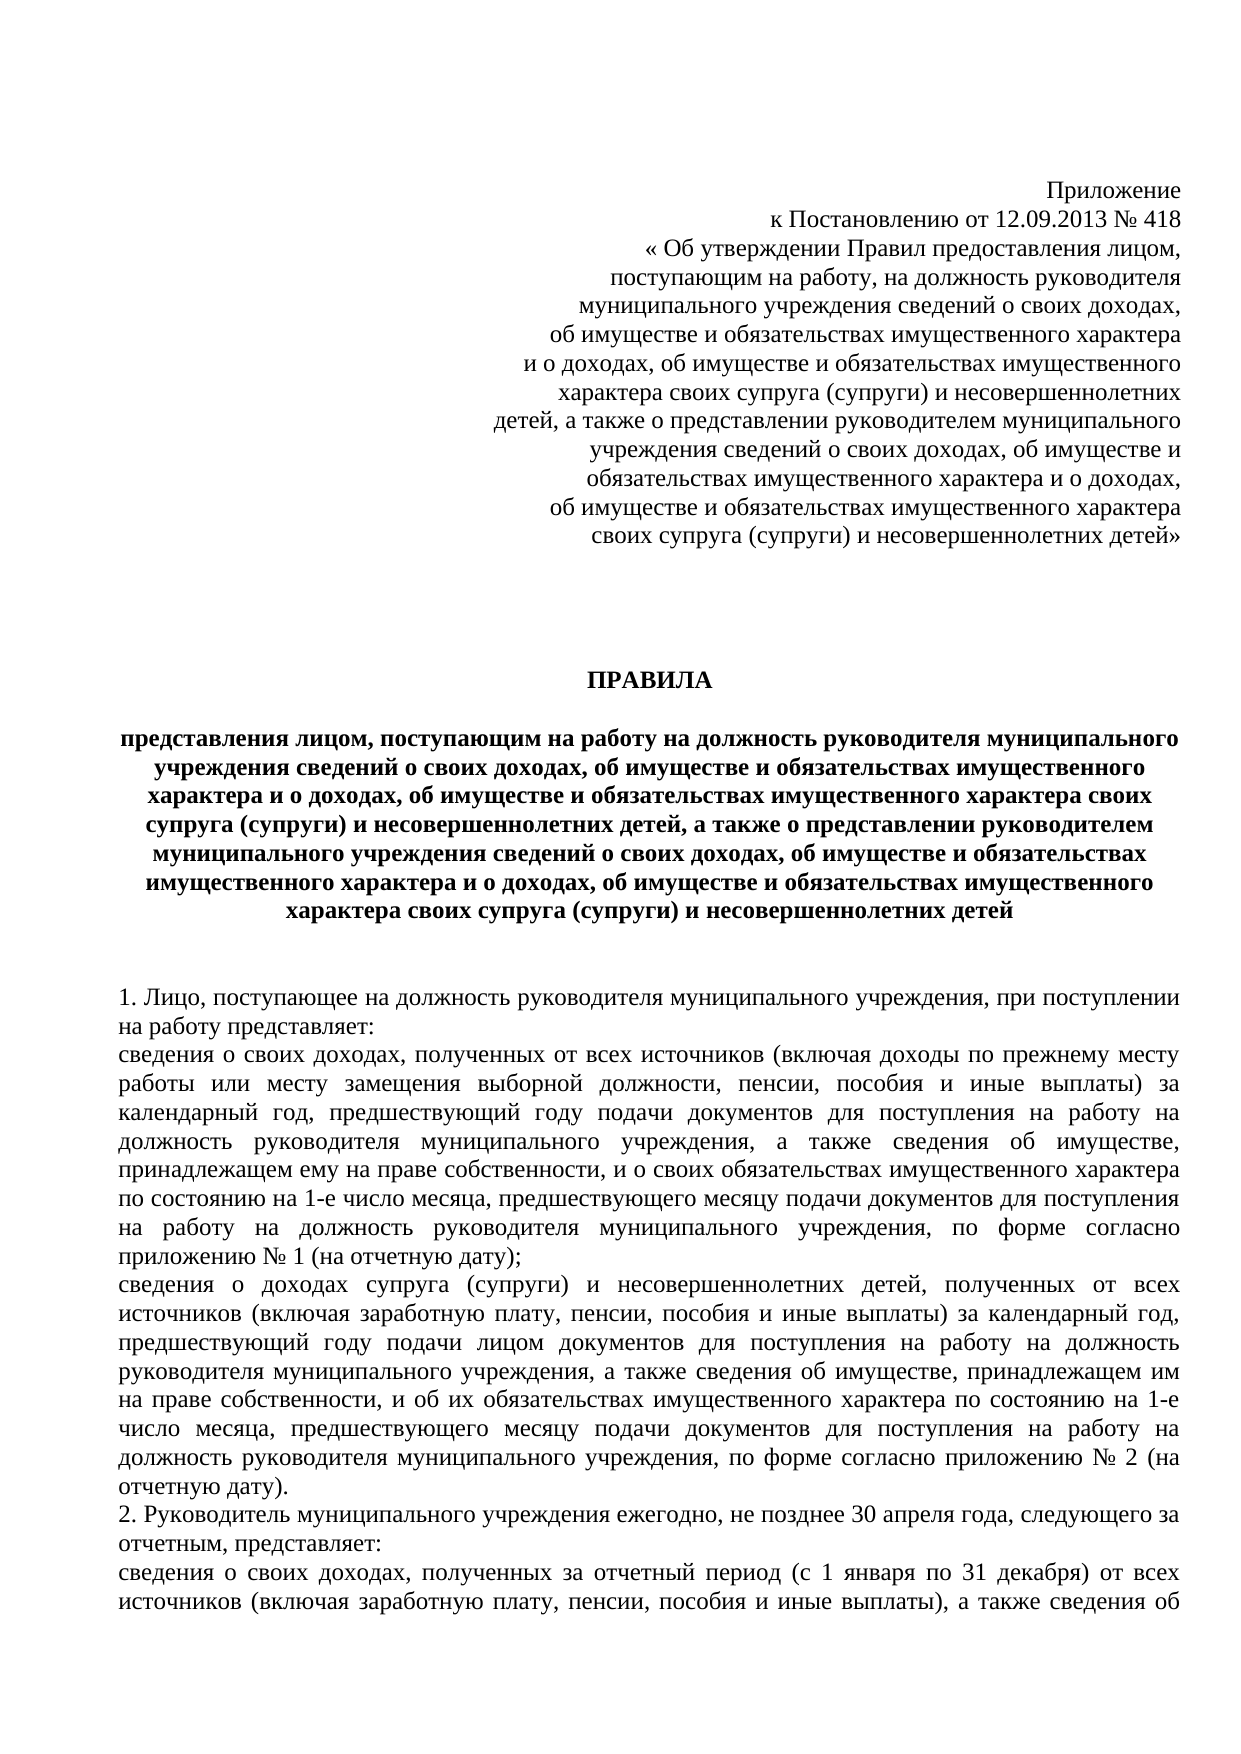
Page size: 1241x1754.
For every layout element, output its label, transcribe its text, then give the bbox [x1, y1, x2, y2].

text и о доходах, об имуществе и обязательствах имущественного [118, 348, 1181, 377]
text 1. Лицо, поступающее на должность руководителя муниципального учреждения, при поступлении на работу представляет: [118, 982, 1181, 1039]
text дПриложение [475, 175, 1181, 204]
text сведения о доходах супруга (супруги) и несовершеннолетних детей, полученных от всех источников (включая заработную плату, пенсии, пособия и иные выплаты) за календарный год, предшествующий году подачи лицом документов для поступления на работу на должность руководителя муниципального учреждения, а также сведения об имуществе, принадлежащем им на праве собственности, и об их обязательствах имущественного характера по состоянию на 1-е число месяца, предшествующего месяцу подачи документов для поступления на работу на должность руководителя муниципального учреждения, по форме согласно приложению № 2 (на отчетную дату). [118, 1269, 1181, 1499]
text муниципального учреждения сведений о своих доходах, [118, 290, 1181, 319]
text 2. Руководитель муниципального учреждения ежегодно, не позднее 30 апреля года, следующего за отчетным, представляет: [118, 1499, 1181, 1557]
text сведения о своих доходах, полученных от всех источников (включая доходы по прежнему месту работы или месту замещения выборной должности, пенсии, пособия и иные выплаты) за календарный год, предшествующий году подачи документов для поступления на работу на должность руководителя муниципального учреждения, а также сведения об имуществе, принадлежащем ему на праве собственности, и о своих обязательствах имущественного характера по состоянию на 1-е число месяца, предшествующего месяцу подачи документов для поступления на работу на должность руководителя муниципального учреждения, по форме согласно приложению № 1 (на отчетную дату); [118, 1039, 1181, 1269]
text учреждения сведений о своих доходах, об имуществе и [118, 434, 1181, 463]
text поступающим на работу, на должность руководителя [118, 262, 1181, 290]
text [118, 1557, 1181, 1614]
text представления лицом, поступающим на работу на должность руководителя муниципального учреждения сведений о своих доходах, об имуществе и обязательствах имущественного характера и о доходах, об имуществе и обязательствах имущественного характера своих супруга (супруги) и несовершеннолетних детей, а также о представлении руководителем муниципального учреждения сведений о своих доходах, об имуществе и обязательствах имущественного характера и о доходах, об имуществе и обязательствах имущественного характера своих супруга (супруги) и несовершеннолетних детей [118, 723, 1181, 924]
text обязательствах имущественного характера и о доходах, [118, 463, 1181, 492]
text характера своих супруга (супруги) и несовершеннолетних [118, 377, 1181, 405]
text детей, а также о представлении руководителем муниципального [118, 405, 1181, 434]
text ПРАВИЛА [118, 665, 1181, 694]
text к Постановлению от 12.09.2013 № 418 [118, 204, 1181, 233]
text « Об утверждении Правил предоставления лицом, [118, 233, 1181, 262]
text своих супруга (супруги) и несовершеннолетних детей» [118, 520, 1181, 549]
text об имуществе и обязательствах имущественного характера [118, 319, 1181, 348]
text об имуществе и обязательствах имущественного характера [118, 492, 1181, 520]
